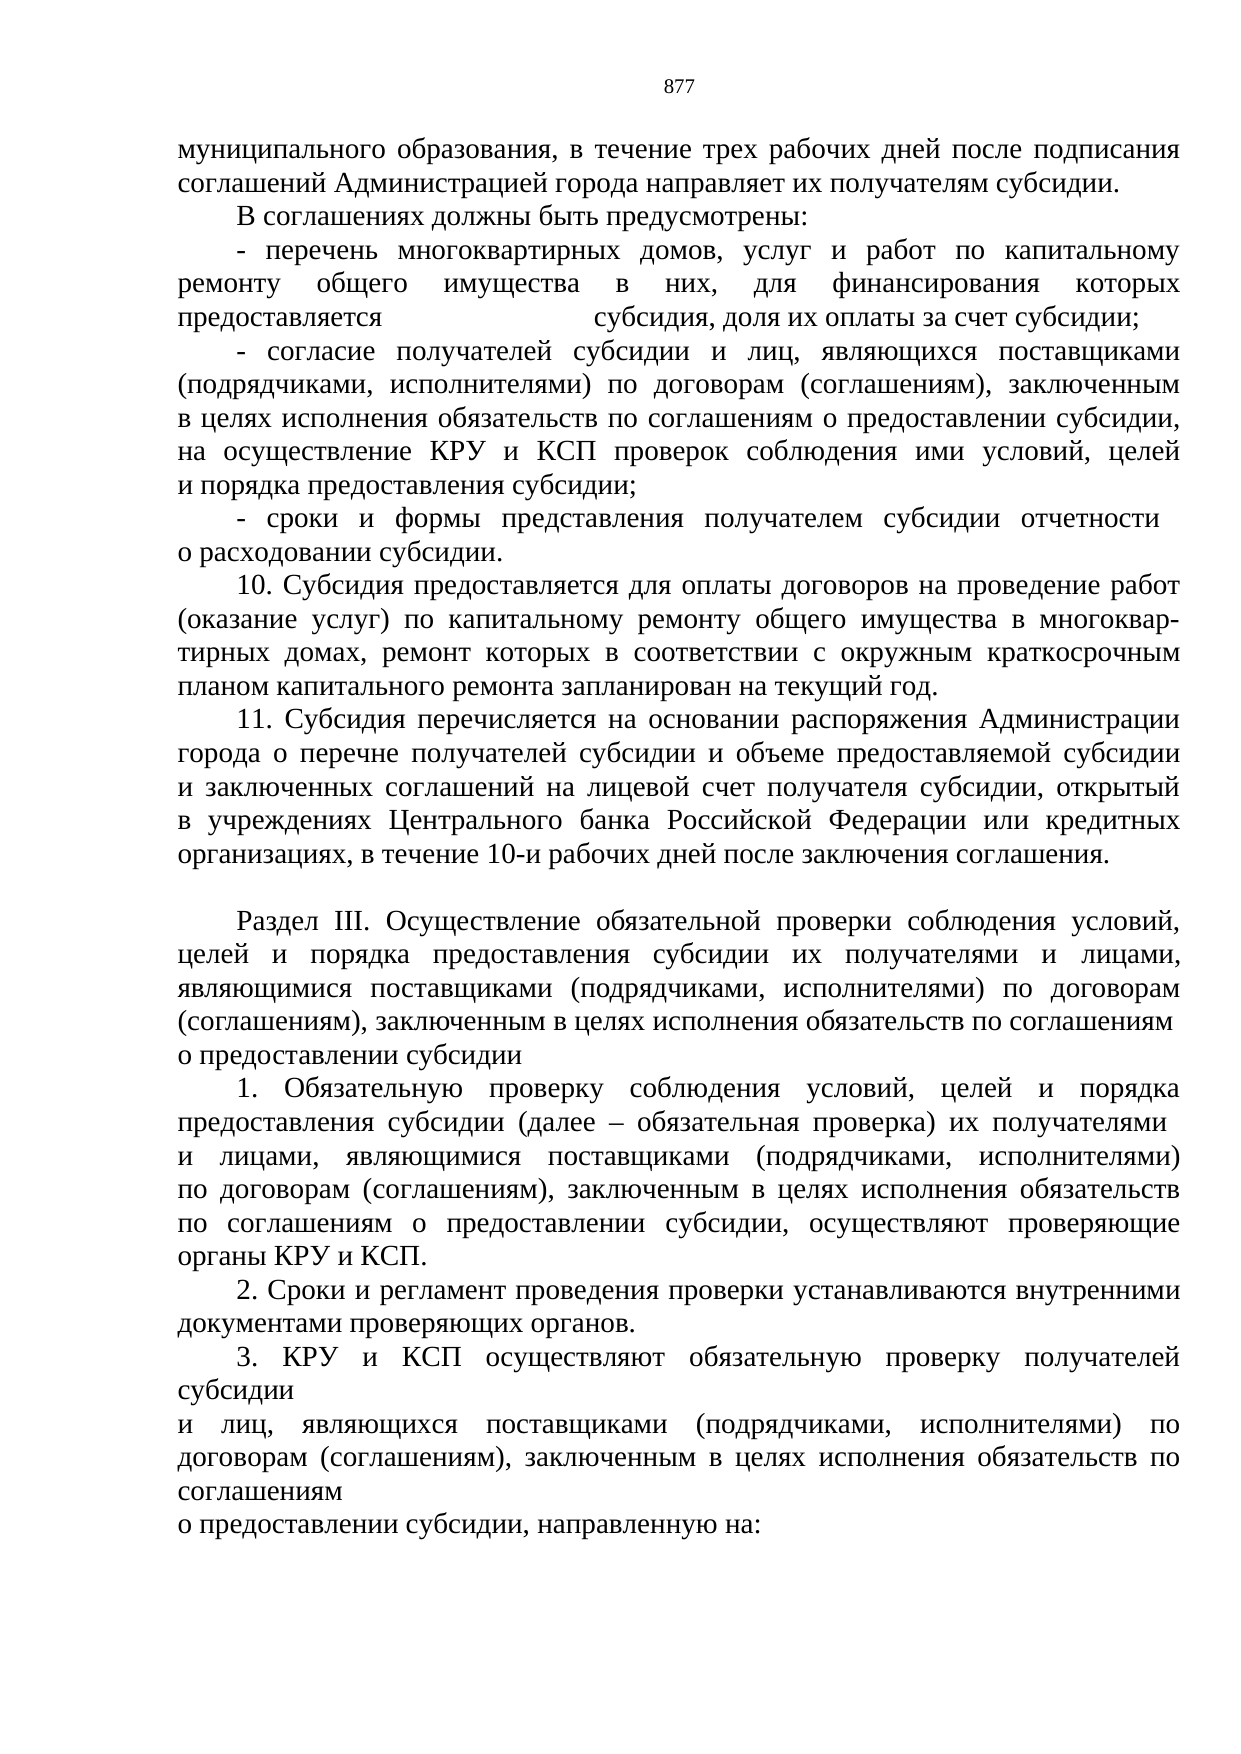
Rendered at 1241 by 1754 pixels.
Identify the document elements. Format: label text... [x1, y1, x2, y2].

text 3. КРУ и КСП осуществляют обязательную проверку получателей субсидии и лиц, являющихся поставщиками (подрядчиками, исполнителями) по договорам (соглашениям), заключенным в целях исполнения обязательств по соглашениям о предоставлении субсидии, направленную на: [177, 1339, 1181, 1540]
text - перечень многоквартирных домов, услуг и работ по капитальному ремонту общего имущества в них, для финансирования которых предоставляется субсидия, доля их оплаты за счет субсидии; [177, 232, 1181, 333]
text - сроки и формы представления получателем субсидии отчетности о расходовании субсидии. [177, 500, 1181, 567]
subtitle Раздел III. Осуществление обязательной проверки соблюдения условий, целей и порядка предоставления субсидии их получателями и лицами, являющимися поставщиками (подрядчиками, исполнителями) по договорам (соглашениям), заключенным в целях исполнения обязательств по соглашениям о предоставлении субсидии [177, 903, 1181, 1071]
text 2. Сроки и регламент проведения проверки устанавливаются внутренними документами проверяющих органов. [177, 1272, 1181, 1339]
text 1. Обязательную проверку соблюдения условий, целей и порядка предоставления субсидии (далее – обязательная проверка) их получателями и лицами, являющимися поставщиками (подрядчиками, исполнителями) по договорам (соглашениям), заключенным в целях исполнения обязательств по соглашениям о предоставлении субсидии, осуществляют проверяющие органы КРУ и КСП. [177, 1071, 1181, 1272]
text 10. Субсидия предоставляется для оплаты договоров на проведение работ (оказание услуг) по капитальному ремонту общего имущества в многоквар- тирных домах, ремонт которых в соответствии с окружным краткосрочным планом капитального ремонта запланирован на текущий год. [177, 567, 1181, 702]
text В соглашениях должны быть предусмотрены: [177, 198, 1181, 232]
text 11. Субсидия перечисляется на основании распоряжения Администрации города о перечне получателей субсидии и объеме предоставляемой субсидии и заключенных соглашений на лицевой счет получателя субсидии, открытый в учреждениях Центрального банка Российской Федерации или кредитных организациях, в течение 10-и рабочих дней после заключения соглашения. [177, 702, 1181, 869]
text - согласие получателей субсидии и лиц, являющихся поставщиками (подрядчиками, исполнителями) по договорам (соглашениям), заключенным в целях исполнения обязательств по соглашениям о предоставлении субсидии, на осуществление КРУ и КСП проверок соблюдения ими условий, целей и порядка предоставления субсидии; [177, 333, 1181, 500]
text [177, 131, 1181, 198]
